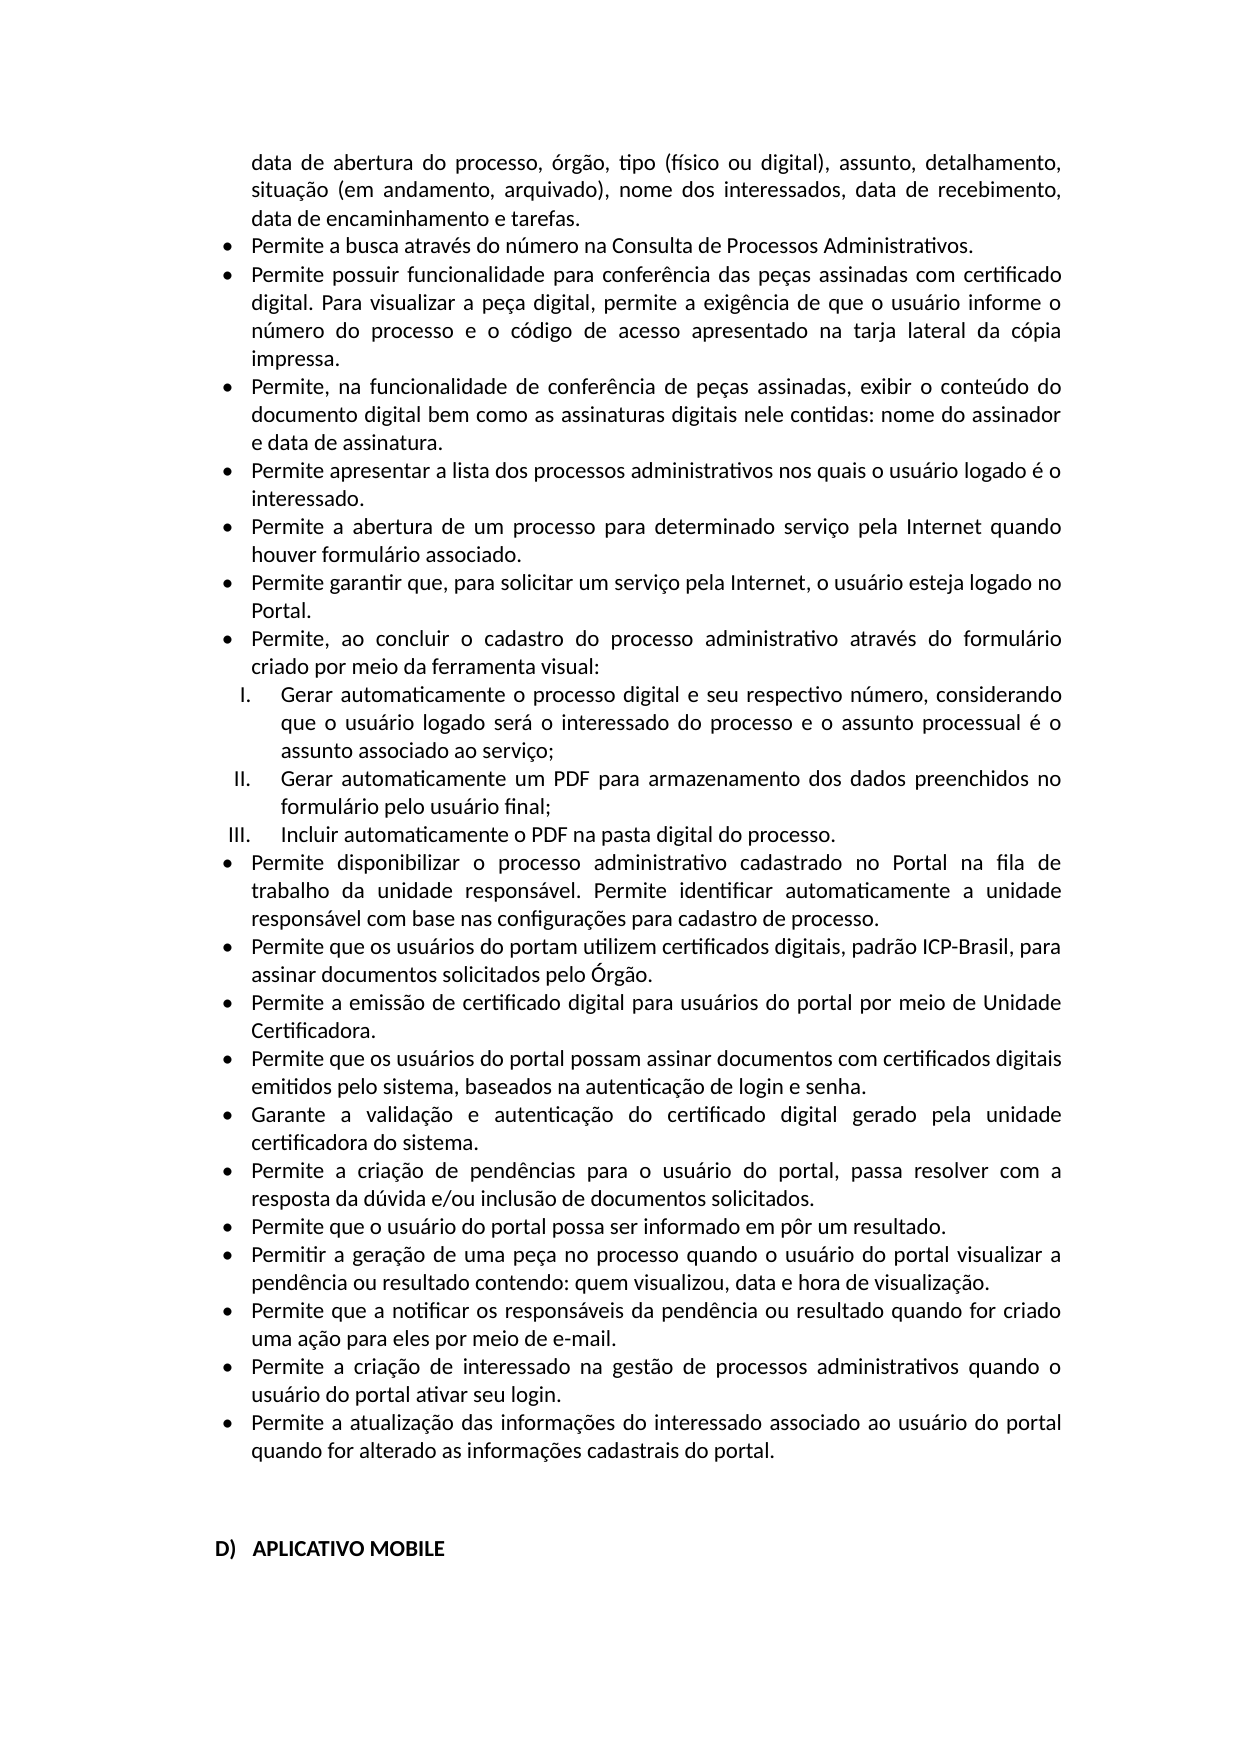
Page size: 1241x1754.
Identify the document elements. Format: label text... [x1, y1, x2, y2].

list Permite que os usuários do portal possam assinar documentos com certificados digitais emitidos pelo sistema, baseados na autenticação de login e senha. [222, 1044, 1063, 1100]
list Permite a atualização das informações do interessado associado ao usuário do portal quando for alterado as informações cadastrais do portal. [222, 1408, 1063, 1464]
list Permite disponibilizar o processo administrativo cadastrado no Portal na fila de trabalho da unidade responsável. Permite identificar automaticamente a unidade responsável com base nas configurações para cadastro de processo. [222, 848, 1063, 932]
list APLICATIVO MOBILE [215, 1534, 1063, 1563]
list Permite, na funcionalidade de conferência de peças assinadas, exibir o conteúdo do documento digital bem como as assinaturas digitais nele contidas: nome do assinador e data de assinatura. [222, 372, 1063, 456]
list Gerar automaticamente um PDF para armazenamento dos dados preenchidos no formulário pelo usuário final; [251, 764, 1063, 820]
list Permite apresentar a lista dos processos administrativos nos quais o usuário logado é o interessado. [222, 456, 1063, 512]
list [222, 148, 1063, 232]
list Permite a criação de interessado na gestão de processos administrativos quando o usuário do portal ativar seu login. [222, 1352, 1063, 1408]
list Garante a validação e autenticação do certificado digital gerado pela unidade certificadora do sistema. [222, 1100, 1063, 1156]
list Permite possuir funcionalidade para conferência das peças assinadas com certificado digital. Para visualizar a peça digital, permite a exigência de que o usuário informe o número do processo e o código de acesso apresentado na tarja lateral da cópia impressa. [222, 260, 1063, 372]
list Permite que os usuários do portam utilizem certificados digitais, padrão ICP-Brasil, para assinar documentos solicitados pelo Órgão. [222, 932, 1063, 988]
list Permite a emissão de certificado digital para usuários do portal por meio de Unidade Certificadora. [222, 988, 1063, 1044]
list Permitir a geração de uma peça no processo quando o usuário do portal visualizar a pendência ou resultado contendo: quem visualizou, data e hora de visualização. [222, 1240, 1063, 1296]
list Permite garantir que, para solicitar um serviço pela Internet, o usuário esteja logado no Portal. [222, 568, 1063, 624]
list Permite a abertura de um processo para determinado serviço pela Internet quando houver formulário associado. [222, 512, 1063, 568]
list Permite a busca através do número na Consulta de Processos Administrativos. [222, 232, 1063, 260]
list Gerar automaticamente o processo digital e seu respectivo número, considerando que o usuário logado será o interessado do processo e o assunto processual é o assunto associado ao serviço; [251, 680, 1063, 764]
list Permite, ao concluir o cadastro do processo administrativo através do formulário criado por meio da ferramenta visual: [222, 624, 1063, 680]
list Permite que a notificar os responsáveis da pendência ou resultado quando for criado uma ação para eles por meio de e-mail. [222, 1296, 1063, 1352]
list Permite a criação de pendências para o usuário do portal, passa resolver com a resposta da dúvida e/ou inclusão de documentos solicitados. [222, 1156, 1063, 1212]
list Permite que o usuário do portal possa ser informado em pôr um resultado. [222, 1212, 1063, 1240]
list Incluir automaticamente o PDF na pasta digital do processo. [251, 820, 1063, 848]
